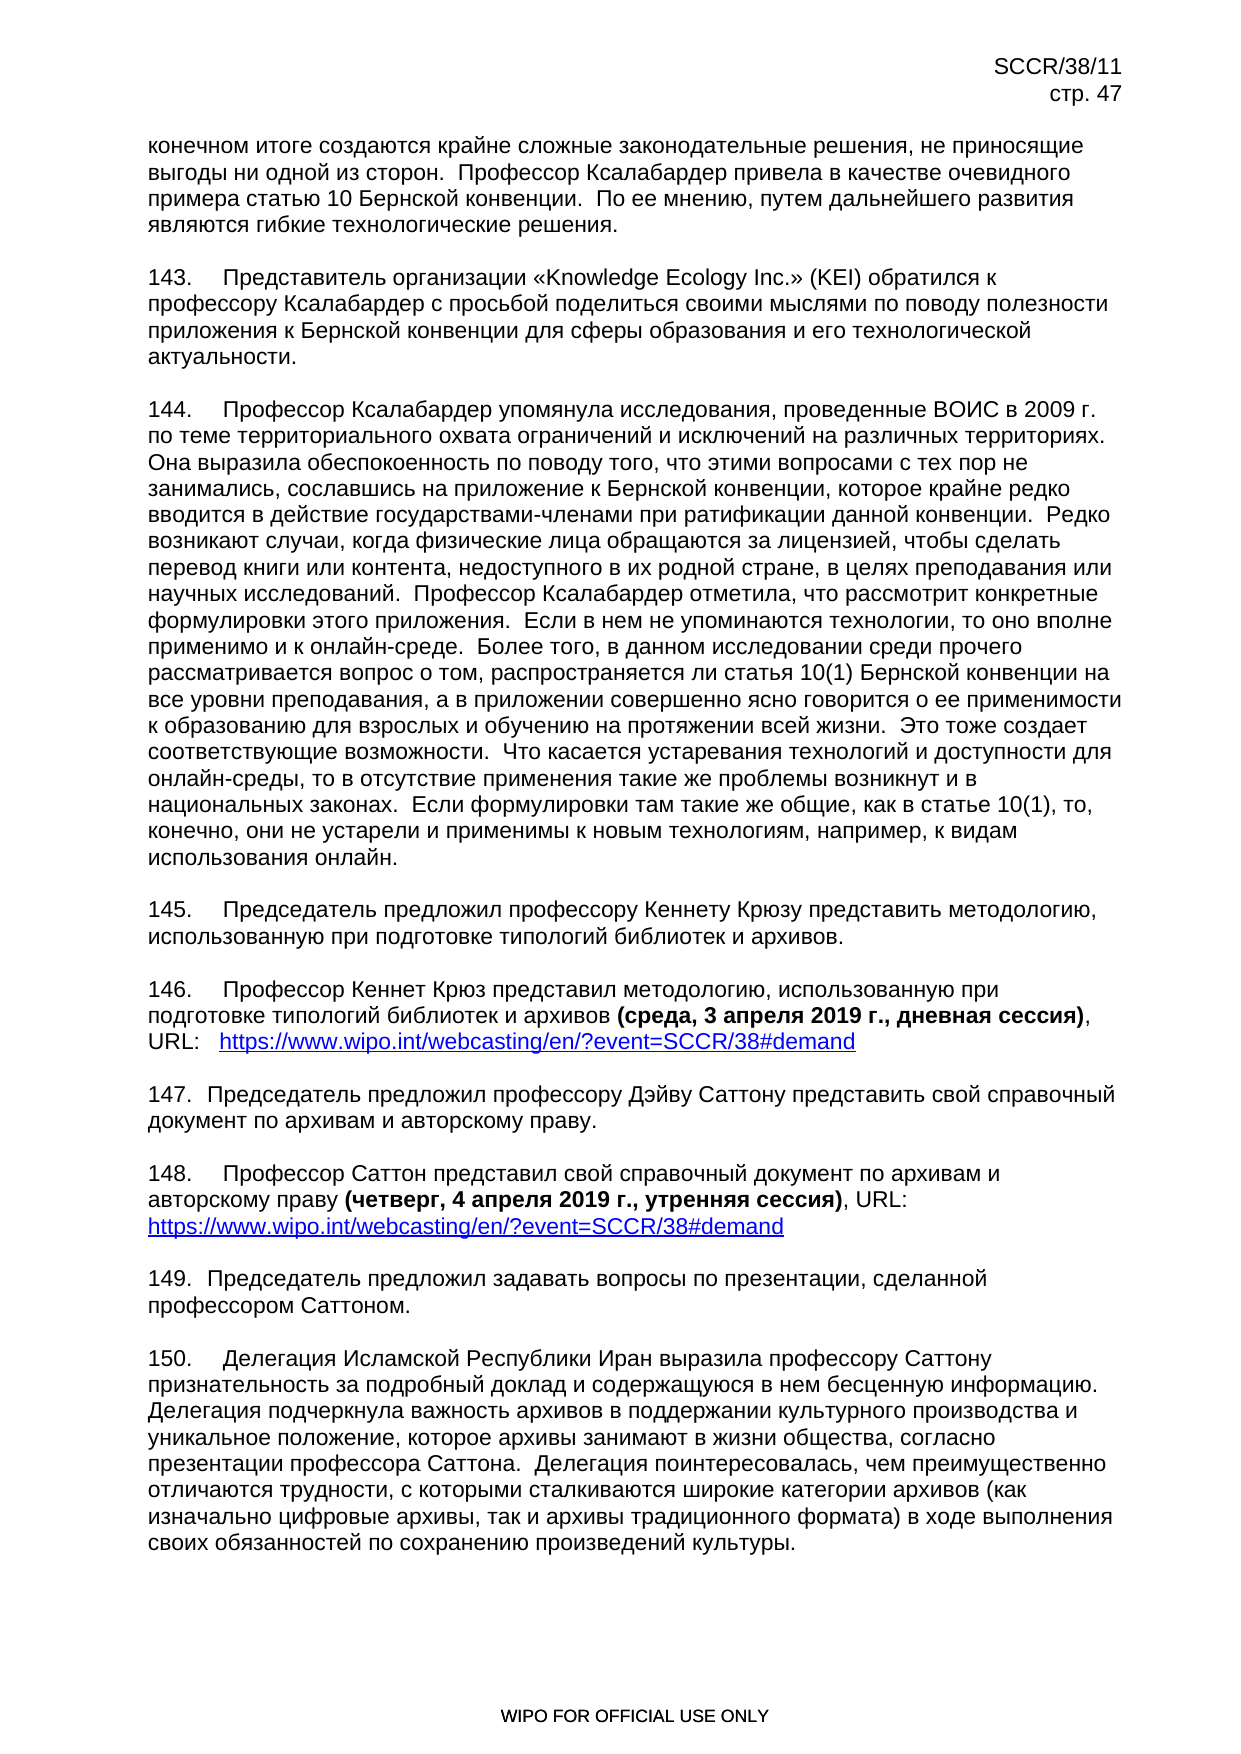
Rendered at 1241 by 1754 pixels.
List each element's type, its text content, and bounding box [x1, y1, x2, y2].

list Профессор Саттон представил свой справочный документ по архивам и авторскому праву (четверг, 4 апреля 2019 г., утренняя сессия), URL: https://www.wipo.int/webcasting/en/?event=SCCR/38#demand [148, 1160, 1122, 1239]
list Профессор Кеннет Крюз представил методологию, использованную при подготовке типологий библиотек и архивов (среда, 3 апреля 2019 г., дневная сессия), URL: https://www.wipo.int/webcasting/en/?event=SCCR/38#demand [148, 976, 1122, 1054]
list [148, 132, 1122, 238]
list Председатель предложил задавать вопросы по презентации, сделанной профессором Саттоном. [148, 1265, 1122, 1318]
list Председатель предложил профессору Кеннету Крюзу представить методологию, использованную при подготовке типологий библиотек и архивов. [148, 896, 1122, 949]
list Делегация Исламской Республики Иран выразила профессору Саттону признательность за подробный доклад и содержащуюся в нем бесценную информацию. Делегация подчеркнула важность архивов в поддержании культурного производства и уникальное положение, которое архивы занимают в жизни общества, согласно презентации профессора Саттона. Делегация поинтересовалась, чем преимущественно отличаются трудности, с которыми сталкиваются широкие категории архивов (как изначально цифровые архивы, так и архивы традиционного формата) в ходе выполнения своих обязанностей по сохранению произведений культуры. [148, 1344, 1122, 1555]
list Представитель организации «Knowledge Ecology Inc.» (KEI) обратился к профессору Ксалабардер с просьбой поделиться своими мыслями по поводу полезности приложения к Бернской конвенции для сферы образования и его технологической актуальности. [148, 264, 1122, 369]
list Председатель предложил профессору Дэйву Саттону представить свой справочный документ по архивам и авторскому праву. [148, 1081, 1122, 1134]
list Профессор Ксалабардер упомянула исследования, проведенные ВОИС в 2009 г. по теме территориального охвата ограничений и исключений на различных территориях. Она выразила обеспокоенность по поводу того, что этими вопросами с тех пор не занимались, сославшись на приложение к Бернской конвенции, которое крайне редко вводится в действие государствами-членами при ратификации данной конвенции. Редко возникают случаи, когда физические лица обращаются за лицензией, чтобы сделать перевод книги или контента, недоступного в их родной стране, в целях преподавания или научных исследований. Профессор Ксалабардер отметила, что рассмотрит конкретные формулировки этого приложения. Если в нем не упоминаются технологии, то оно вполне применимо и к онлайн-среде. Более того, в данном исследовании среди прочего рассматривается вопрос о том, распространяется ли статья 10(1) Бернской конвенции на все уровни преподавания, а в приложении совершенно ясно говорится о ее применимости к образованию для взрослых и обучению на протяжении всей жизни. Это тоже создает соответствующие возможности. Что касается устаревания технологий и доступности для онлайн-среды, то в отсутствие применения такие же проблемы возникнут и в национальных законах. Если формулировки там такие же общие, как в статье 10(1), то, конечно, они не устарели и применимы к новым технологиям, например, к видам использования онлайн. [148, 396, 1122, 870]
